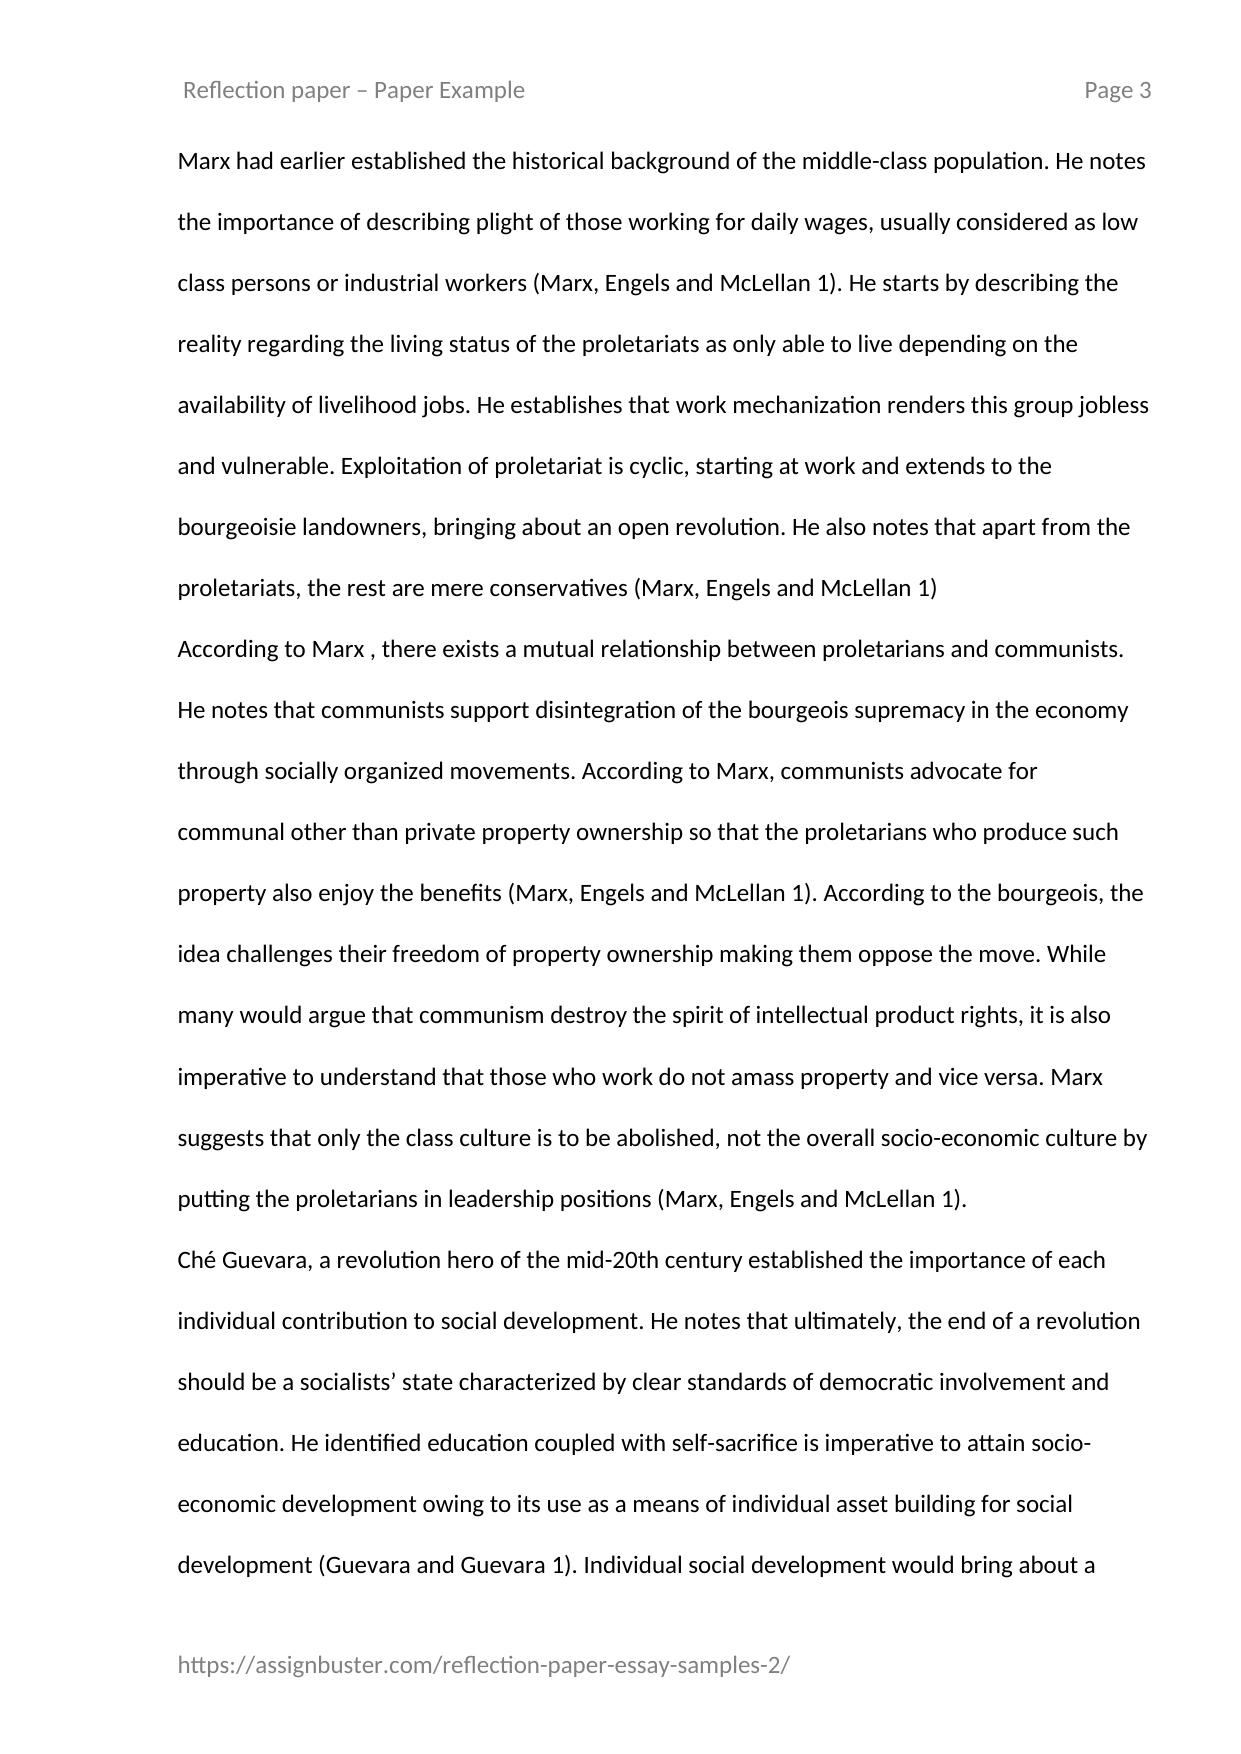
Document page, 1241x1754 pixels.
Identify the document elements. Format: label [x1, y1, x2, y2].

text [177, 145, 1152, 1579]
